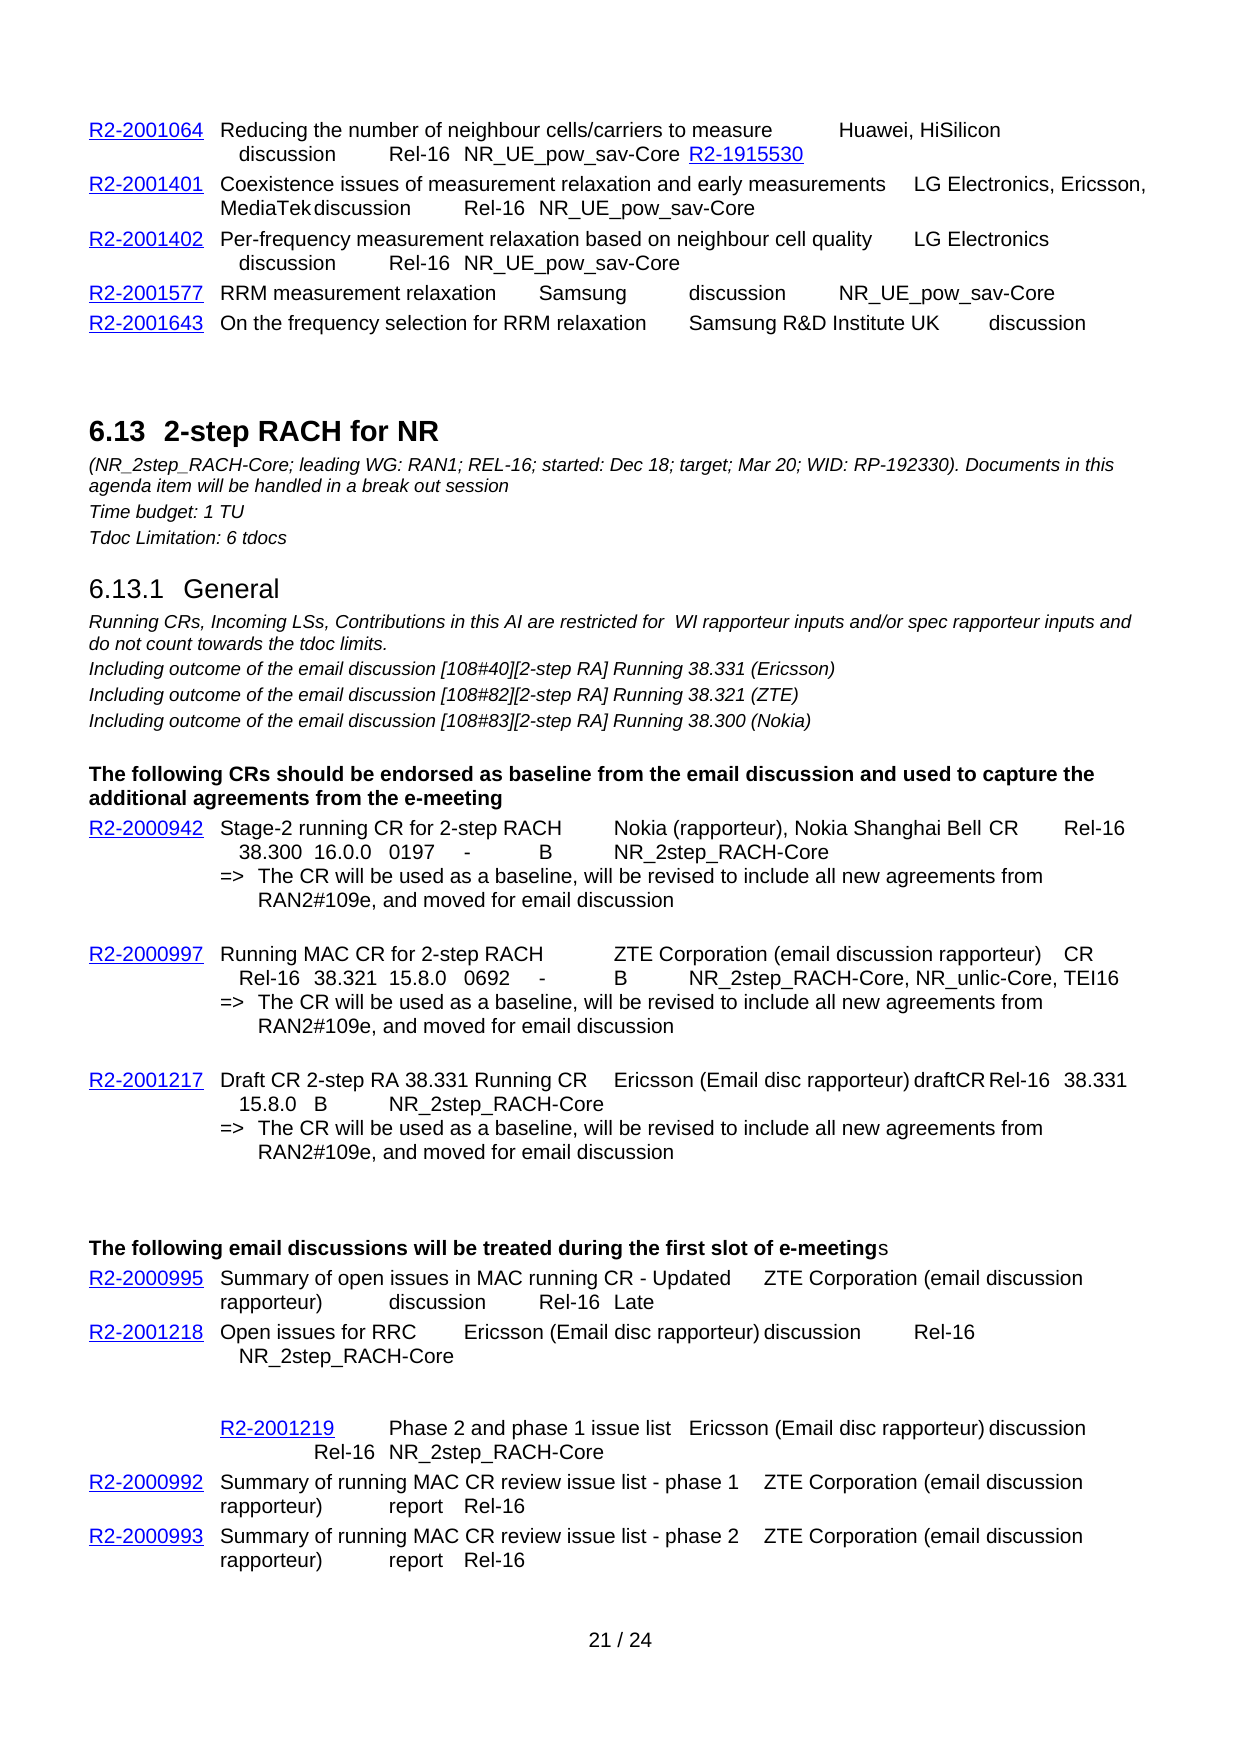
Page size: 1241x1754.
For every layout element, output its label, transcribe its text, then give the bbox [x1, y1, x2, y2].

text => The CR will be used as a baseline, will be revised to include all new agreements from RAN2#109e, and moved for email discussion [220, 1116, 1152, 1163]
text => The CR will be used as a baseline, will be revised to include all new agreements from RAN2#109e, and moved for email discussion [220, 989, 1152, 1037]
subtitle 6.13.1 General [89, 573, 1152, 604]
title R2-2001218 Open issues for RRC Ericsson (Email disc rapporteur) discussion Rel-16 NR_2step_RACH-Core [89, 1320, 1152, 1368]
title R2-2000993 Summary of running MAC CR review issue list - phase 2 ZTE Corporation (email discussion rapporteur) report Rel-16 [89, 1524, 1152, 1572]
text Including outcome of the email discussion [108#82][2-step RA] Running 38.321 (ZTE) [89, 684, 1152, 705]
text Tdoc Limitation: 6 tdocs [89, 527, 1152, 548]
text (NR_2step_RACH-Core; leading WG: RAN1; REL-16; started: Dec 18; target; Mar 20; WID: RP-192330). Documents in this agenda item will be handled in a break out session [89, 454, 1152, 497]
title R2-2000942 Stage-2 running CR for 2-step RACH Nokia (rapporteur), Nokia Shanghai Bell CR Rel-16 38.300 16.0.0 0197 - B NR_2step_RACH-Core [89, 816, 1152, 863]
title R2-2001217 Draft CR 2-step RA 38.331 Running CR Ericsson (Email disc rapporteur) draftCR Rel-16 38.331 15.8.0 B NR_2step_RACH-Core [89, 1068, 1152, 1116]
title R2-2001402 Per-frequency measurement relaxation based on neighbour cell quality LG Electronics discussion Rel-16 NR_UE_pow_sav-Core [89, 226, 1152, 274]
text Including outcome of the email discussion [108#83][2-step RA] Running 38.300 (Nokia) [89, 709, 1152, 731]
title R2-2000995 Summary of open issues in MAC running CR - Updated ZTE Corporation (email discussion rapporteur) discussion Rel-16 Late [89, 1266, 1152, 1313]
title R2-2001401 Coexistence issues of measurement relaxation and early measurements LG Electronics, Ericsson, MediaTek discussion Rel-16 NR_UE_pow_sav-Core [89, 172, 1152, 220]
subtitle 6.13 2-step RACH for NR [89, 414, 1152, 447]
title R2-2001643 On the frequency selection for RRM relaxation Samsung R&D Institute UK discussion [89, 311, 1152, 335]
text The following email discussions will be treated during the first slot of e-meetings [89, 1235, 1152, 1259]
text Including outcome of the email discussion [108#40][2-step RA] Running 38.331 (Ericsson) [89, 658, 1152, 680]
text => The CR will be used as a baseline, will be revised to include all new agreements from RAN2#109e, and moved for email discussion [220, 863, 1152, 911]
text R2-2001219 Phase 2 and phase 1 issue list Ericsson (Email disc rapporteur) discussion Rel-16 NR_2step_RACH-Core [220, 1416, 1152, 1463]
title R2-2001577 RRM measurement relaxation Samsung discussion NR_UE_pow_sav-Core [89, 281, 1152, 304]
text Running CRs, Incoming LSs, Contributions in this AI are restricted for WI rapporteur inputs and/or spec rapporteur inputs and do not count towards the tdoc limits. [89, 611, 1152, 654]
text Time budget: 1 TU [89, 501, 1152, 523]
text The following CRs should be endorsed as baseline from the email discussion and used to capture the additional agreements from the e-meeting [89, 761, 1152, 809]
title R2-2001064 Reducing the number of neighbour cells/carriers to measure Huawei, HiSilicon discussion Rel-16 NR_UE_pow_sav-Core R2-1915530 [89, 118, 1152, 166]
title R2-2000992 Summary of running MAC CR review issue list - phase 1 ZTE Corporation (email discussion rapporteur) report Rel-16 [89, 1470, 1152, 1518]
title R2-2000997 Running MAC CR for 2-step RACH ZTE Corporation (email discussion rapporteur) CR Rel-16 38.321 15.8.0 0692 - B NR_2step_RACH-Core, NR_unlic-Core, TEI16 [89, 942, 1152, 989]
